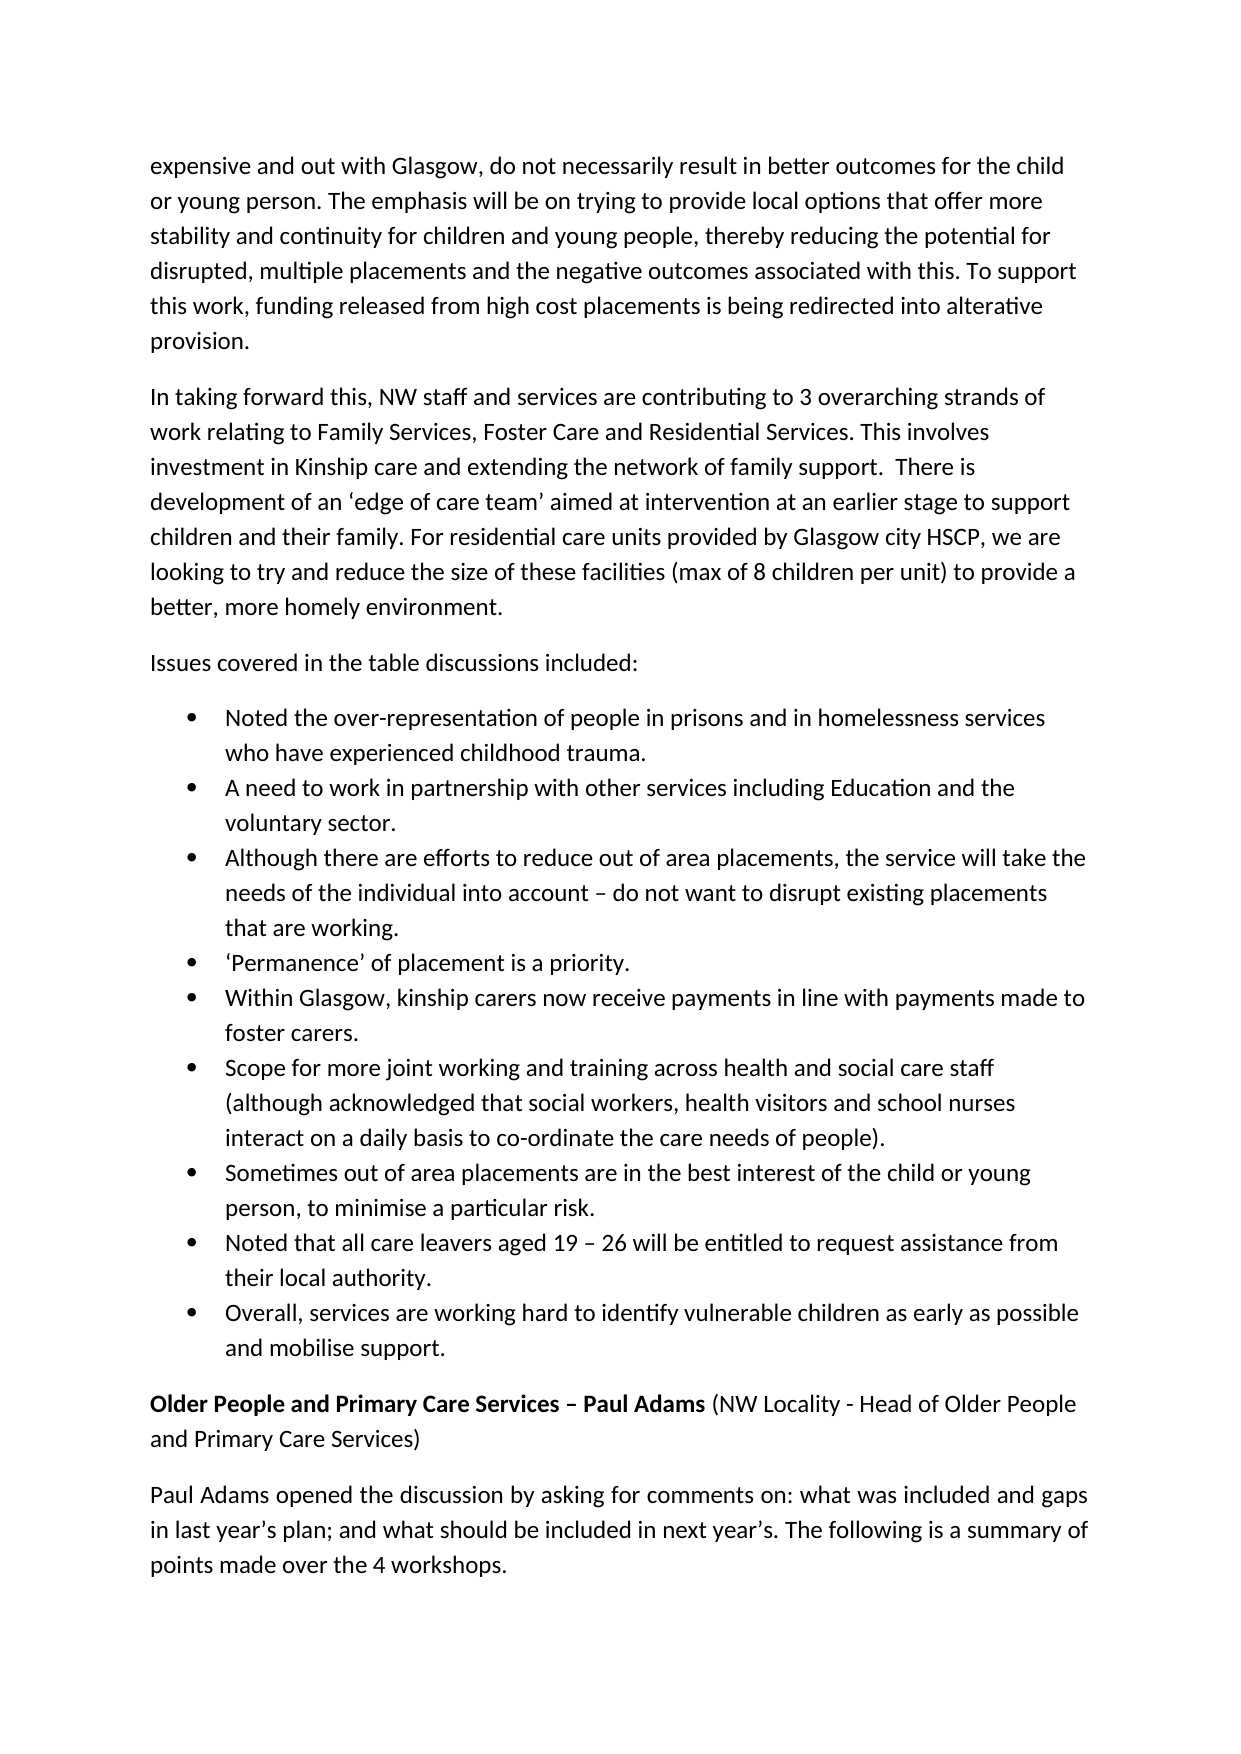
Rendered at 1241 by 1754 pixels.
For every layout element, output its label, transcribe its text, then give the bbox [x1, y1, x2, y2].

list Sometimes out of area placements are in the best interest of the child or young person, to minimise a particular risk. [187, 1157, 1090, 1223]
list A need to work in partnership with other services including Education and the voluntary sector. [187, 772, 1090, 838]
list Noted that all care leavers aged 19 – 26 will be entitled to request assistance from their local authority. [187, 1227, 1090, 1293]
list ‘Permanence’ of placement is a priority. [187, 947, 1090, 978]
list Overall, services are working hard to identify vulnerable children as early as possible and mobilise support. [187, 1297, 1090, 1363]
list Scope for more joint working and training across health and social care staff (although acknowledged that social workers, health visitors and school nurses interact on a daily basis to co-ordinate the care needs of people). [187, 1052, 1090, 1153]
text In taking forward this, NW staff and services are contributing to 3 overarching strands of work relating to Family Services, Foster Care and Residential Services. This involves investment in Kinship care and extending the network of family support. There is development of an ‘edge of care team’ aimed at intervention at an earlier stage to support children and their family. For residential care units provided by Glasgow city HSCP, we are looking to try and reduce the size of these facilities (max of 8 children per unit) to provide a better, more homely environment. [150, 381, 1090, 621]
text Older People and Primary Care Services – Paul Adams (NW Locality - Head of Older People and Primary Care Services) [150, 1388, 1090, 1454]
list Within Glasgow, kinship carers now receive payments in line with payments made to foster carers. [187, 982, 1090, 1048]
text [150, 150, 1090, 356]
text Paul Adams opened the discussion by asking for comments on: what was included and gaps in last year’s plan; and what should be included in next year’s. The following is a summary of points made over the 4 workshops. [150, 1479, 1090, 1580]
text Issues covered in the table discussions included: [150, 647, 1090, 677]
list Noted the over-representation of people in prisons and in homelessness services who have experienced childhood trauma. [187, 702, 1090, 768]
list Although there are efforts to reduce out of area placements, the service will take the needs of the individual into account – do not want to disrupt existing placements that are working. [187, 842, 1090, 943]
